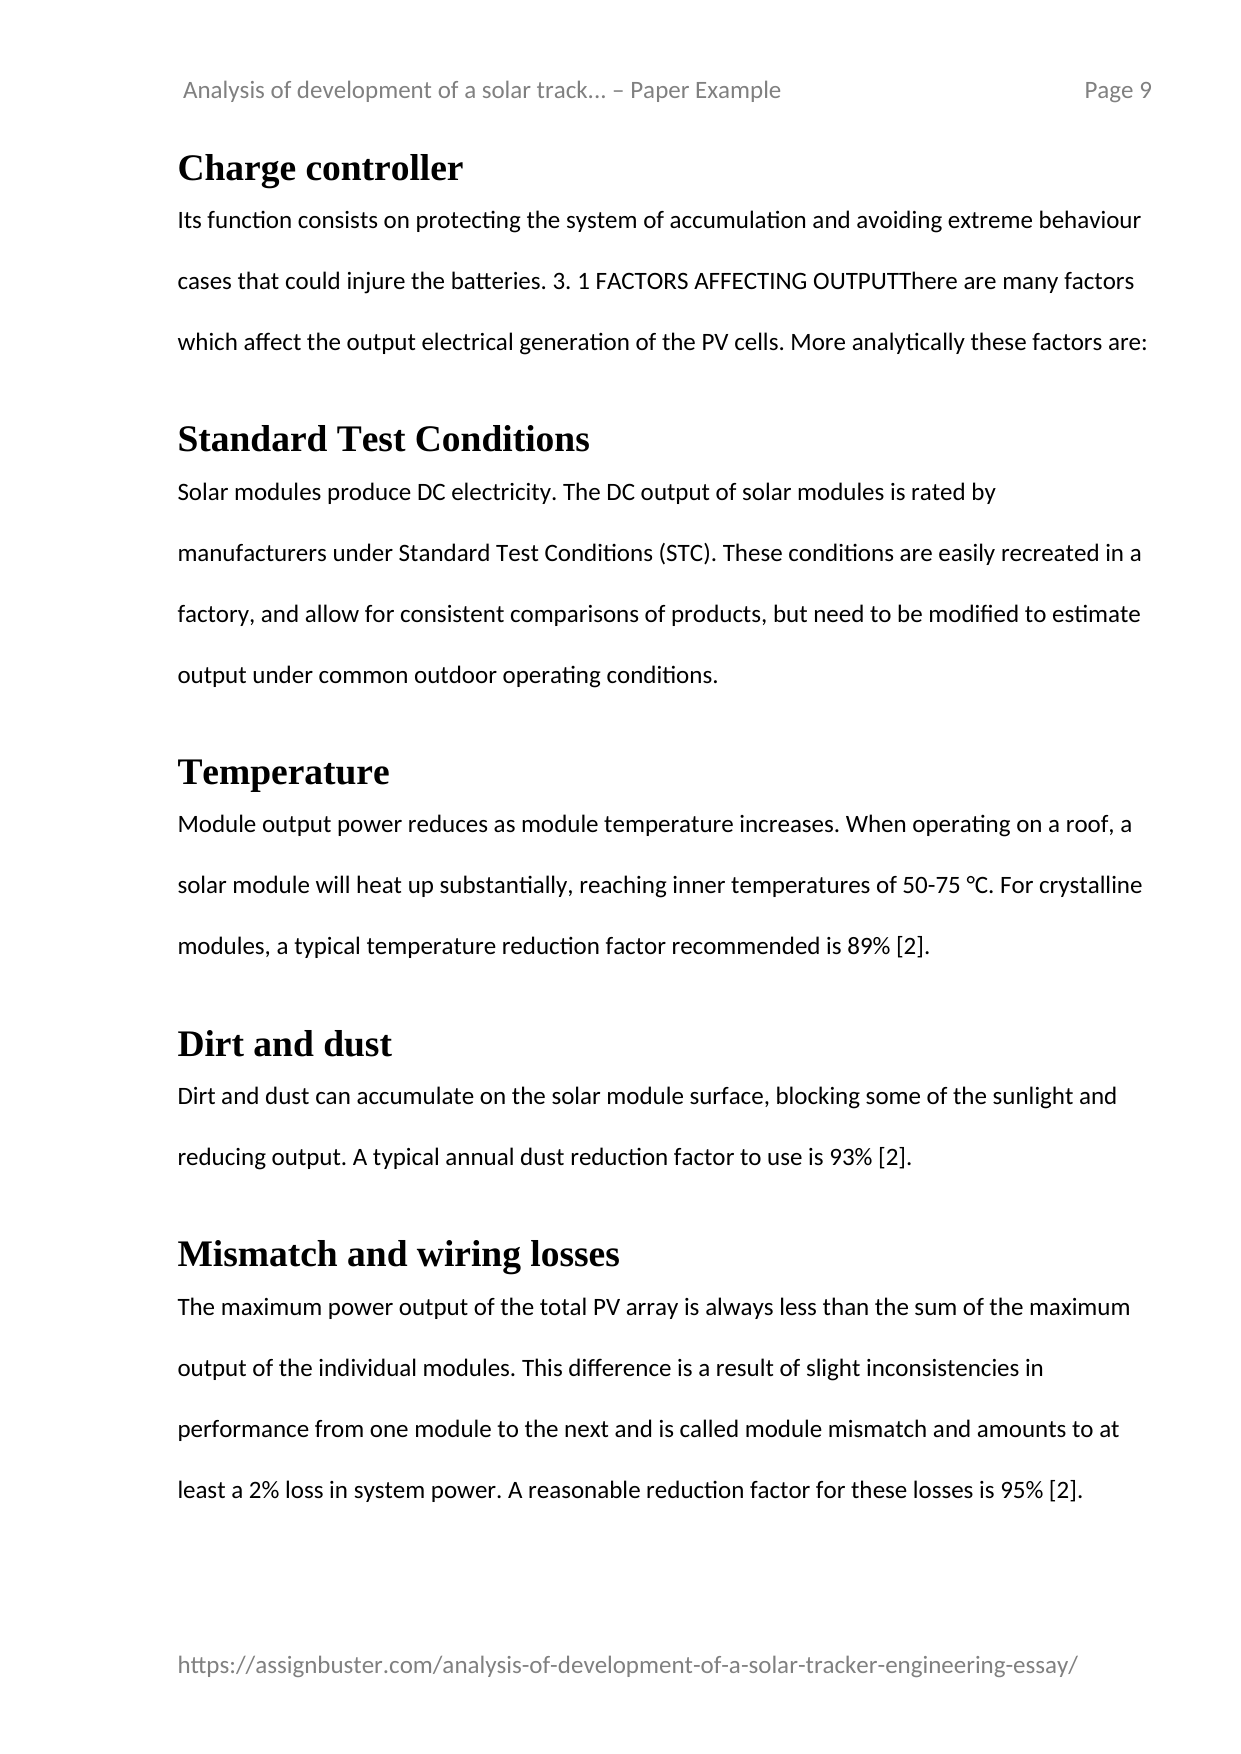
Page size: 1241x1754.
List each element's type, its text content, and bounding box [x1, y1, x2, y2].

text Dirt and dust can accumulate on the solar module surface, blocking some of the sunlight and reducing output. A typical annual dust reduction factor to use is 93% [2]. [177, 1080, 1152, 1172]
subtitle Dirt and dust [177, 1021, 1152, 1064]
text Its function consists on protecting the system of accumulation and avoiding extreme behaviour cases that could injure the batteries. 3. 1 FACTORS AFFECTING OUTPUTThere are many factors which affect the output electrical generation of the PV cells. More analytically these factors are: [177, 204, 1152, 357]
subtitle Temperature [177, 749, 1152, 792]
text Module output power reduces as module temperature increases. When operating on a roof, a solar module will heat up substantially, reaching inner temperatures of 50-75 °C. For crystalline modules, a typical temperature reduction factor recommended is 89% [2]. [177, 808, 1152, 961]
text Solar modules produce DC electricity. The DC output of solar modules is rated by manufacturers under Standard Test Conditions (STC). These conditions are easily recreated in a factory, and allow for consistent comparisons of products, but need to be modified to estimate output under common outdoor operating conditions. [177, 476, 1152, 689]
subtitle Charge controller [177, 145, 1152, 188]
text The maximum power output of the total PV array is always less than the sum of the maximum output of the individual modules. This difference is a result of slight inconsistencies in performance from one module to the next and is called module mismatch and amounts to at least a 2% loss in system power. A reasonable reduction factor for these losses is 95% [2]. [177, 1291, 1152, 1504]
subtitle Standard Test Conditions [177, 417, 1152, 460]
subtitle Mismatch and wiring losses [177, 1232, 1152, 1275]
